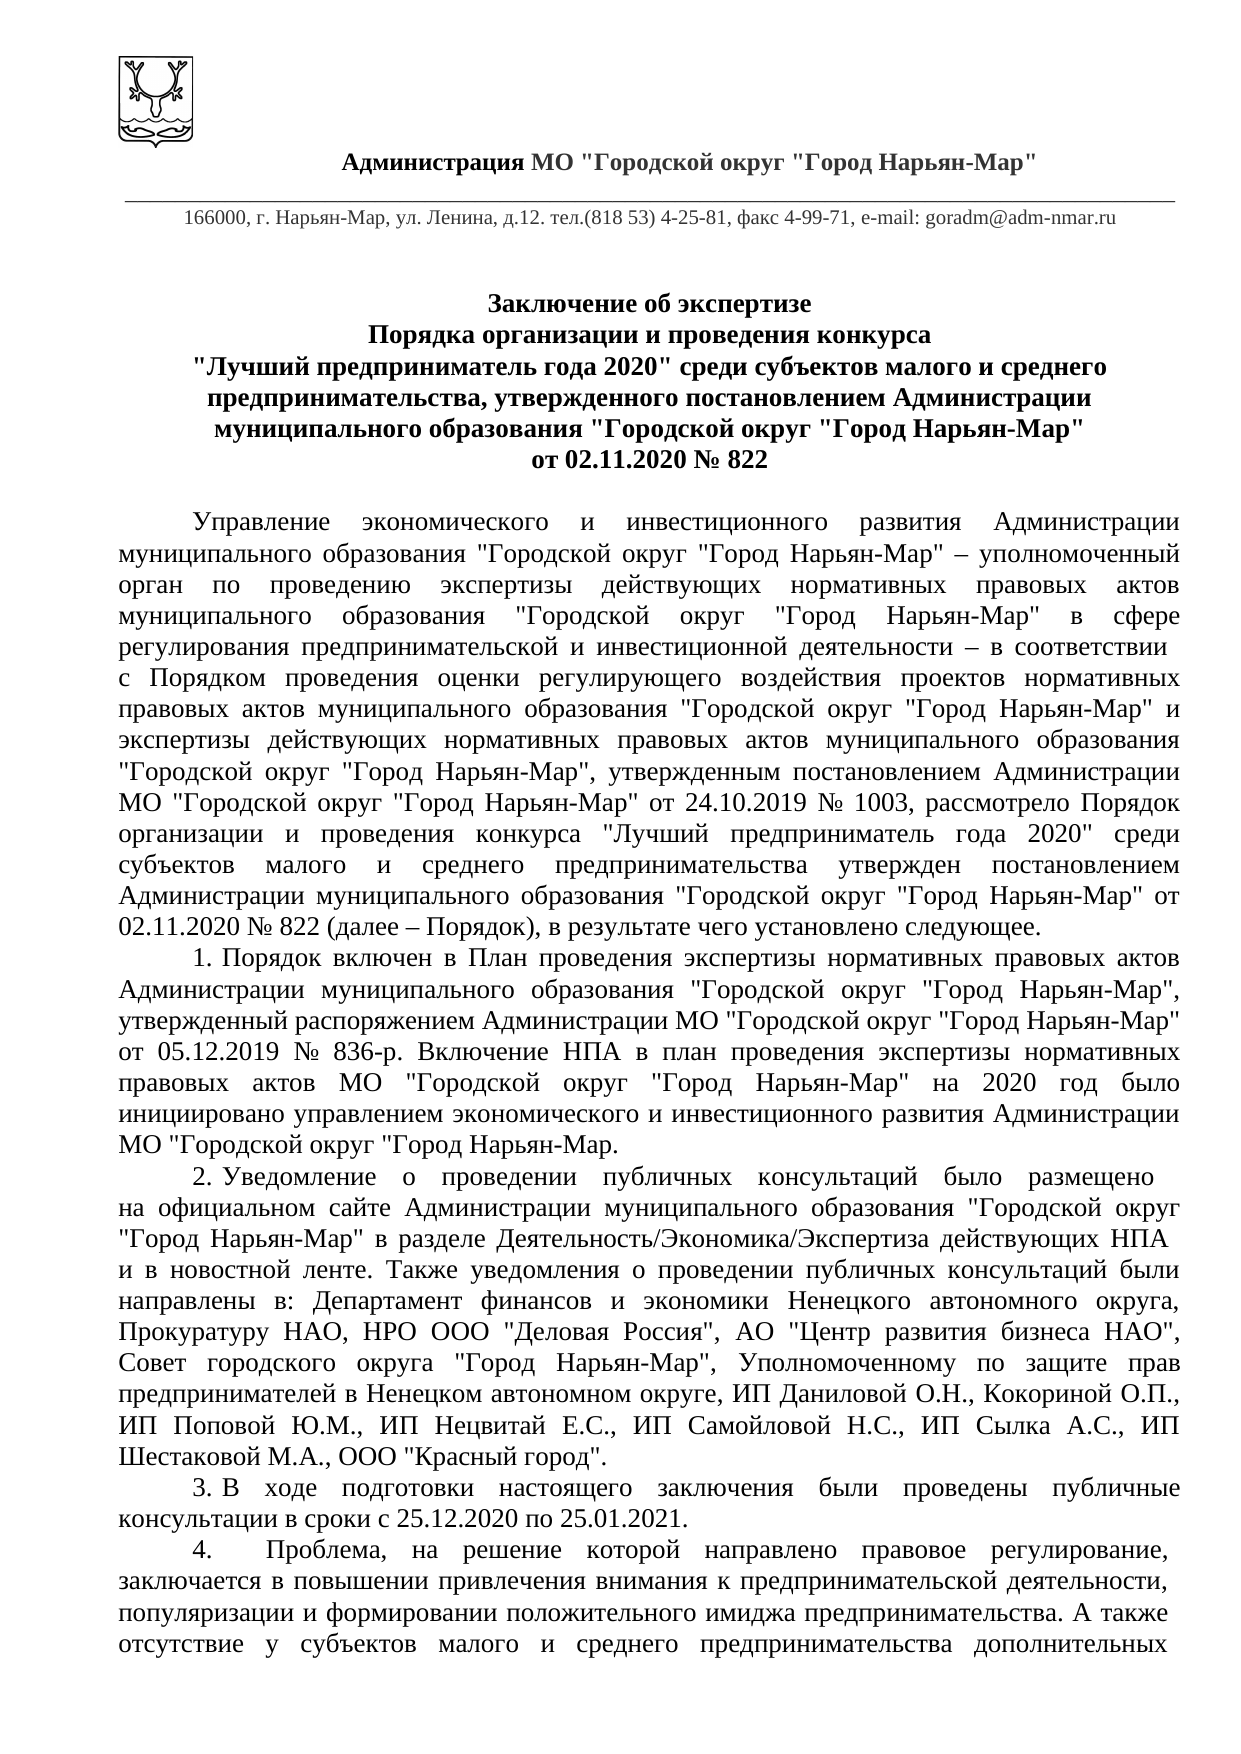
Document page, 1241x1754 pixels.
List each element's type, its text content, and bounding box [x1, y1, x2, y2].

text Порядка организации и проведения конкурса [118, 319, 1181, 350]
list В ходе подготовки настоящего заключения были проведены публичные консультации в сроки с 25.12.2020 по 25.01.2021. [118, 1471, 1181, 1533]
text Заключение об экспертизе [118, 287, 1181, 319]
list Порядок включен в План проведения экспертизы нормативных правовых актов Администрации муниципального образования "Городской округ "Город Нарьян-Мар", утвержденный распоряжением Администрации МО "Городской округ "Город Нарьян-Мар" от 05.12.2019 № 836-р. Включение НПА в план проведения экспертизы нормативных правовых актов МО "Городской округ "Город Нарьян-Мар" на 2020 год было инициировано управлением экономического и инвестиционного развития Администрации МО "Городской округ "Город Нарьян-Мар. [118, 942, 1181, 1159]
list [118, 1533, 1169, 1658]
text Управление экономического и инвестиционного развития Администрации муниципального образования "Городской округ "Город Нарьян-Мар" – уполномоченный орган по проведению экспертизы действующих нормативных правовых актов муниципального образования "Городской округ "Город Нарьян-Мар" в сфере регулирования предпринимательской и инвестиционной деятельности – в соответствии с Порядком проведения оценки регулирующего воздействия проектов нормативных правовых актов муниципального образования "Городской округ "Город Нарьян-Мар" и экспертизы действующих нормативных правовых актов муниципального образования "Городской округ "Город Нарьян-Мар", утвержденным постановлением Администрации МО "Городской округ "Город Нарьян-Мар" от 24.10.2019 № 1003, рассмотрело Порядок организации и проведения конкурса "Лучший предприниматель года 2020" среди субъектов малого и среднего предпринимательства утвержден постановлением Администрации муниципального образования "Городской округ "Город Нарьян-Мар" от 02.11.2020 № 822 (далее – Порядок), в результате чего установлено следующее. [118, 506, 1181, 942]
list Уведомление о проведении публичных консультаций было размещено на официальном сайте Администрации муниципального образования "Городской округ "Город Нарьян-Мар" в разделе Деятельность/Экономика/Экспертиза действующих НПА и в новостной ленте. Также уведомления о проведении публичных консультаций были направлены в: Департамент финансов и экономики Ненецкого автономного округа, Прокуратуру НАО, НРО ООО "Деловая Россия", АО "Центр развития бизнеса НАО", Совет городского округа "Город Нарьян-Мар", Уполномоченному по защите прав предпринимателей в Ненецком автономном округе, ИП Даниловой О.Н., Кокориной О.П., ИП Поповой Ю.М., ИП Нецвитай Е.С., ИП Самойловой Н.С., ИП Сылка А.С., ИП Шестаковой М.А., ООО "Красный город". [118, 1159, 1181, 1471]
picture [118, 56, 194, 147]
text "Лучший предприниматель года 2020" среди субъектов малого и среднего предпринимательства, утвержденного постановлением Администрации муниципального образования "Городской округ "Город Нарьян-Мар" [118, 350, 1181, 443]
text от 02.11.2020 № 822 [118, 443, 1181, 474]
